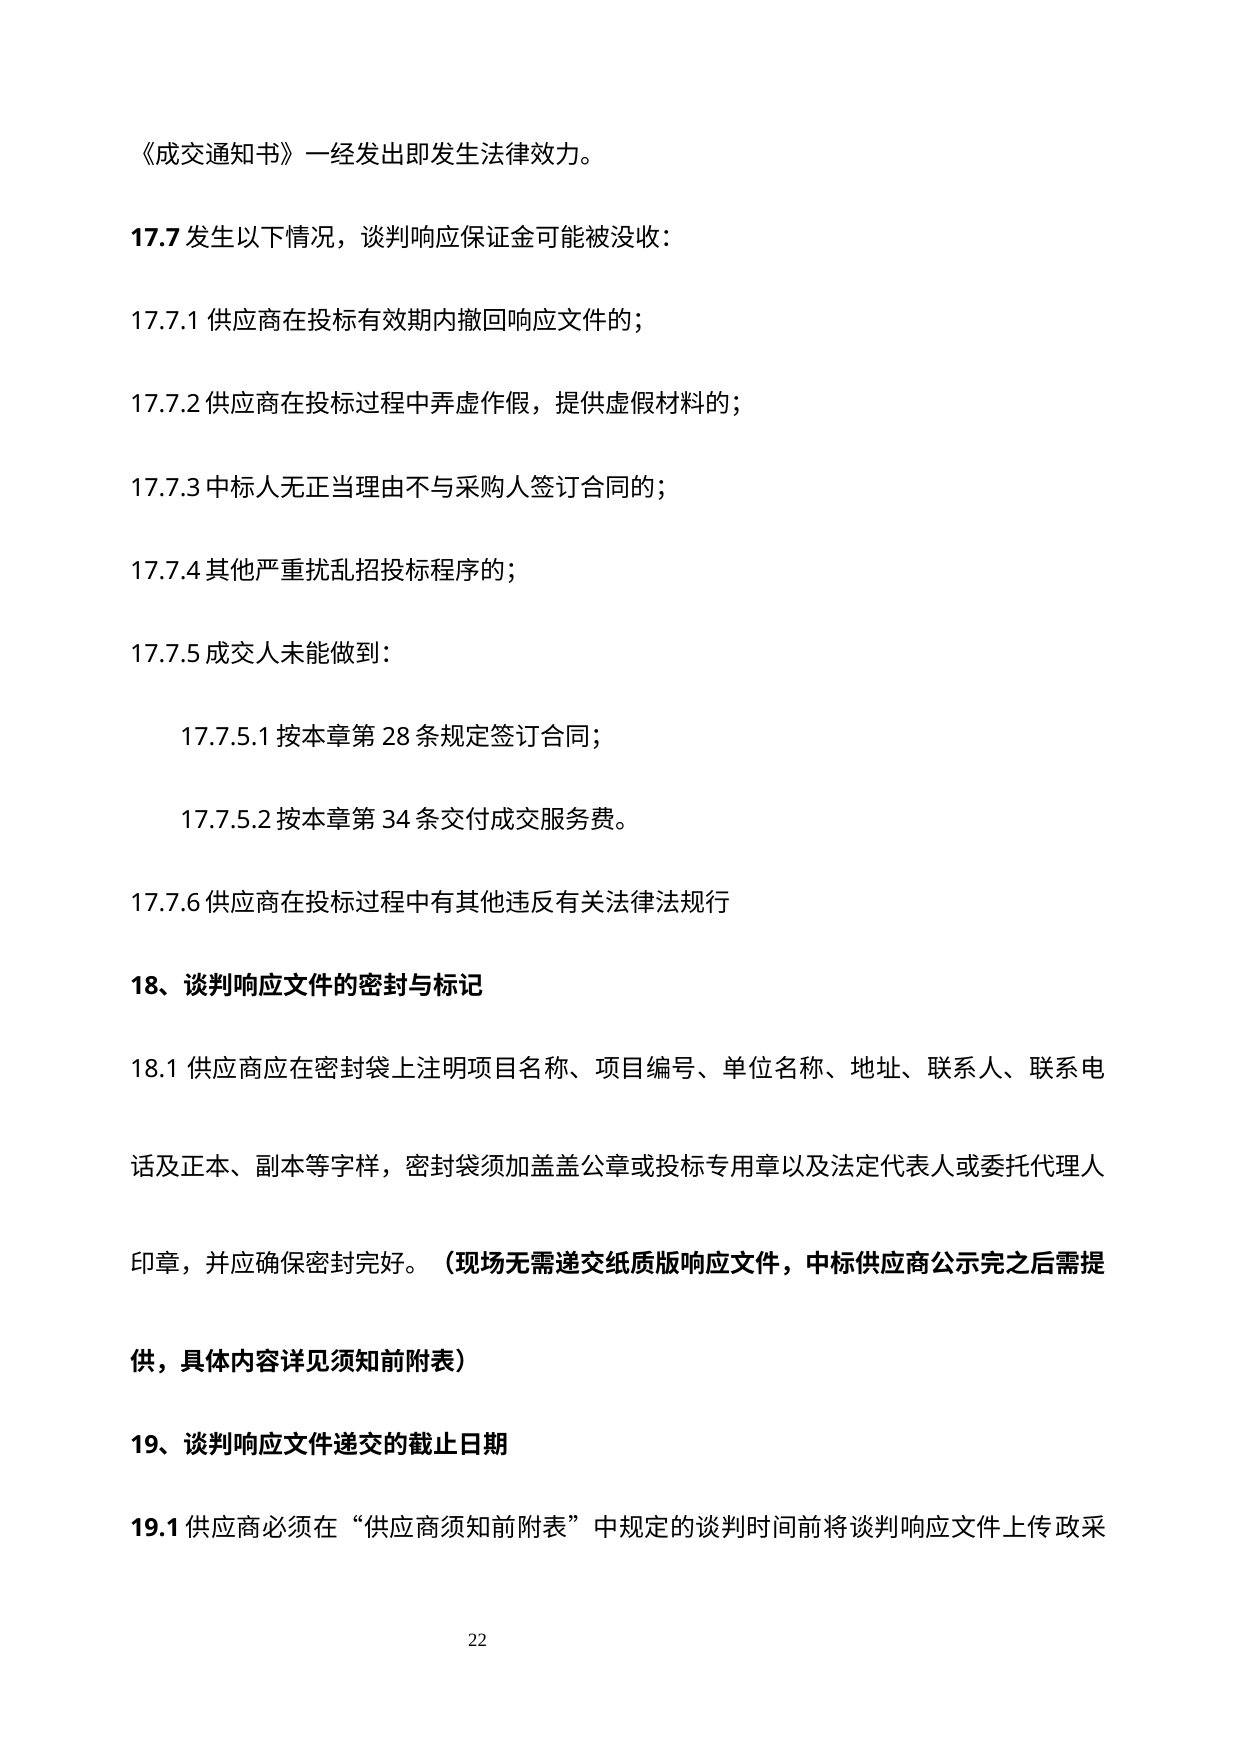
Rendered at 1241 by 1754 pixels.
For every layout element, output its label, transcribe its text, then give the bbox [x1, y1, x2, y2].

text 17.7发生以下情况，谈判响应保证金可能被没收： [130, 203, 1106, 268]
text 18.1 供应商应在密封袋上注明项目名称、项目编号、单位名称、地址、联系人、联系电话及正本、副本等字样，密封袋须加盖盖公章或投标专用章以及法定代表人或委托代理人印章，并应确保密封完好。（现场无需递交纸质版响应文件，中标供应商公示完之后需提供，具体内容详见须知前附表） [130, 1034, 1106, 1392]
text 17.7.5.2按本章第34条交付成交服务费。 [130, 785, 1106, 850]
text 17.7.6供应商在投标过程中有其他违反有关法律法规行 [130, 868, 1106, 933]
text 17.7.2供应商在投标过程中弄虚作假，提供虚假材料的； [130, 369, 1106, 434]
text 18、谈判响应文件的密封与标记 [130, 951, 1106, 1016]
text 17.7.1 供应商在投标有效期内撤回响应文件的； [130, 286, 1106, 351]
text 19、谈判响应文件递交的截止日期 [130, 1410, 1106, 1475]
text 17.7.5.1按本章第28条规定签订合同； [130, 702, 1106, 767]
text 17.7.4其他严重扰乱招投标程序的； [130, 536, 1106, 601]
text 17.7.3中标人无正当理由不与采购人签订合同的； [130, 453, 1106, 518]
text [130, 120, 1106, 185]
text 17.7.5成交人未能做到： [130, 619, 1106, 684]
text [130, 1493, 1106, 1558]
